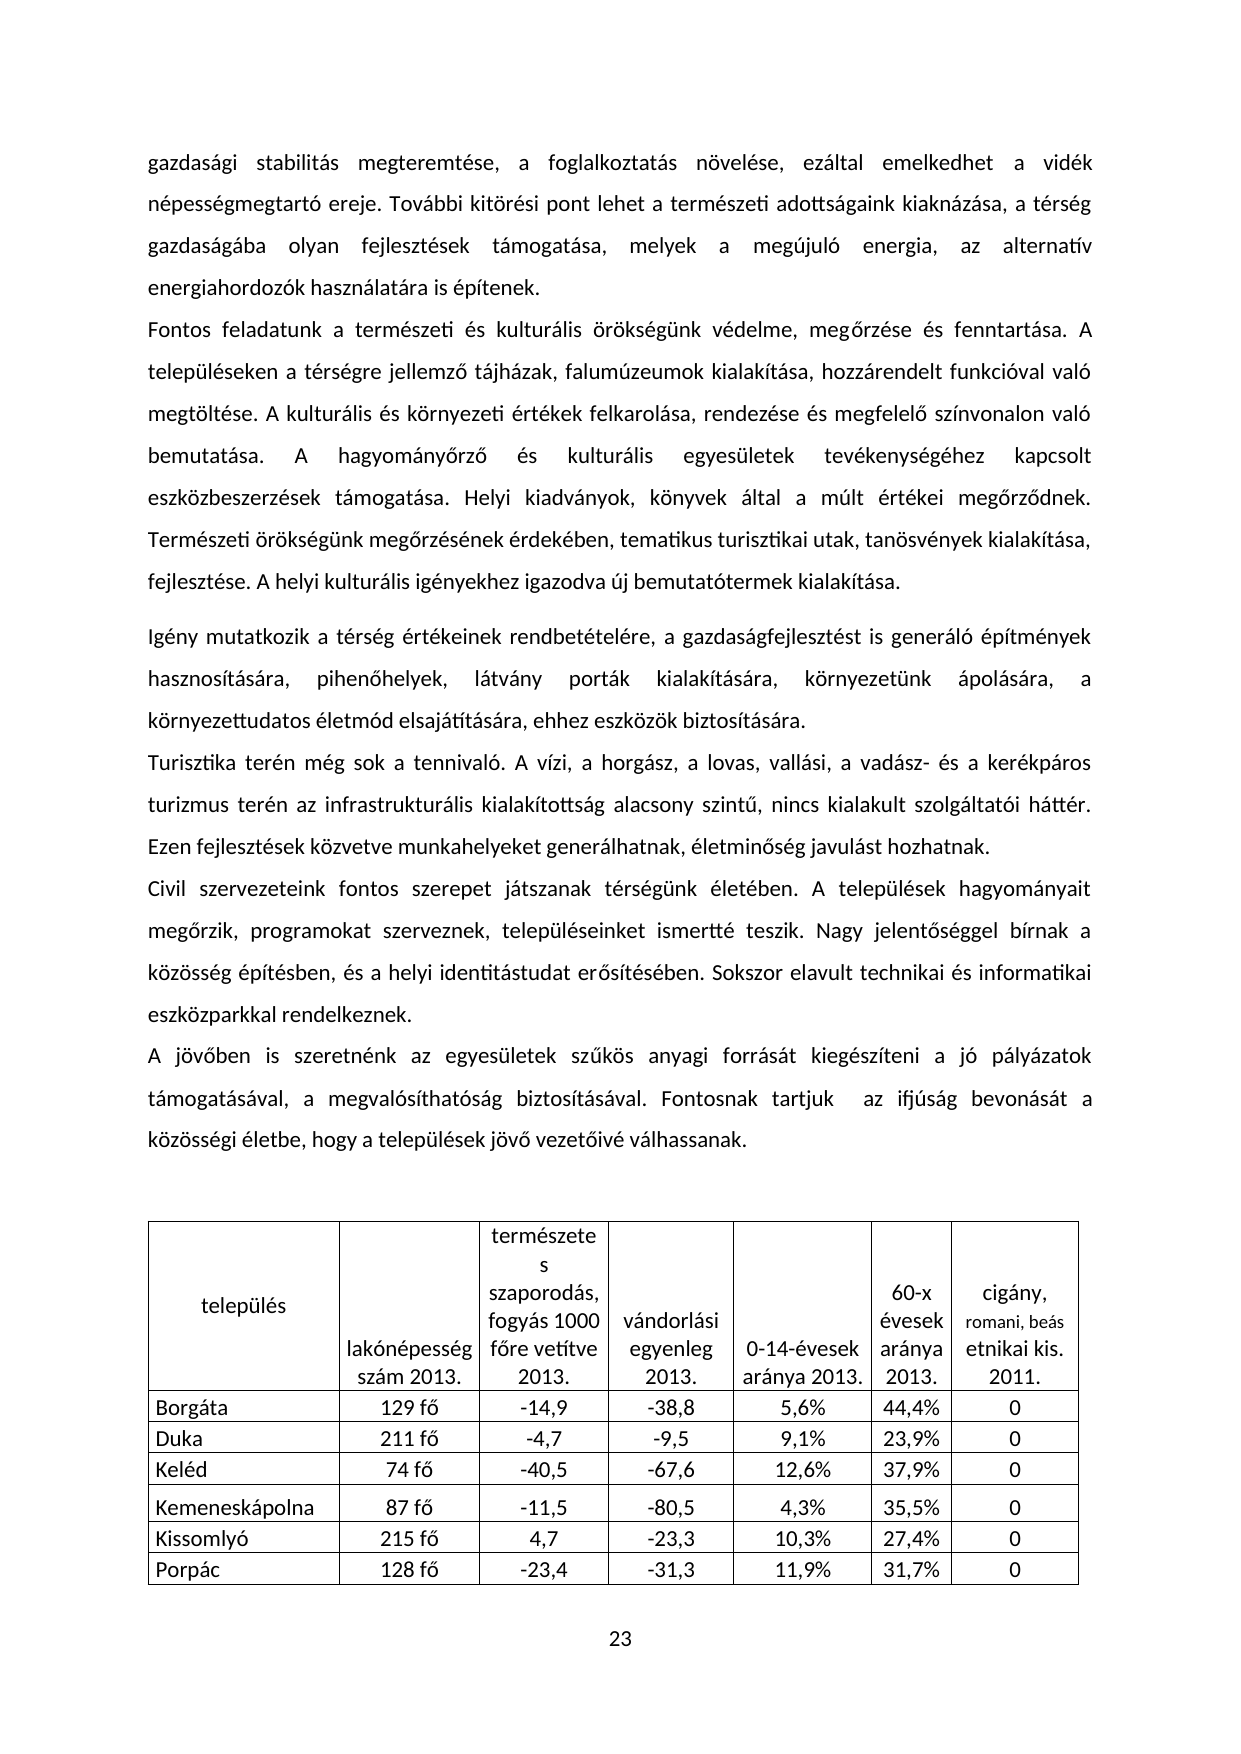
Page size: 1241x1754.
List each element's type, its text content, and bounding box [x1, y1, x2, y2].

table_cell 11,9% [734, 1553, 871, 1583]
table_cell -23,4 [480, 1553, 608, 1583]
table_cell 35,5% [872, 1485, 951, 1521]
table_cell 37,9% [872, 1453, 951, 1483]
table_cell -40,5 [480, 1453, 608, 1483]
text A jövőben is szeretnénk az egyesületek szűkös anyagi forrását kiegészíteni a jó pályázatok támogatásával, a megvalósíthatóság biztosításával. Fontosnak tartjuk az ifjúság bevonását a közösségi életbe, hogy a települések jövő vezetőivé válhassanak. [148, 1042, 1093, 1154]
table_cell 74 fő [340, 1453, 479, 1483]
table_cell 87 fő [340, 1485, 479, 1521]
table_cell 129 fő [340, 1391, 479, 1421]
table_cell Kemeneskápolna [149, 1485, 339, 1521]
table_cell -38,8 [609, 1391, 733, 1421]
table_cell 4,3% [734, 1485, 871, 1521]
table_header lakónépesség szám 2013. [340, 1222, 479, 1390]
table_cell 23,9% [872, 1422, 951, 1452]
table_cell 0 [952, 1453, 1078, 1483]
table_header település [149, 1222, 339, 1390]
table_cell -80,5 [609, 1485, 733, 1521]
table_header vándorlási egyenleg 2013. [609, 1222, 733, 1390]
table_cell 31,7% [872, 1553, 951, 1583]
table_cell 128 fő [340, 1553, 479, 1583]
table_cell 5,6% [734, 1391, 871, 1421]
table_header 60-x évesek aránya 2013. [872, 1222, 951, 1390]
table_cell Borgáta [149, 1391, 339, 1421]
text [148, 148, 1093, 302]
table_cell 10,3% [734, 1522, 871, 1552]
text Igény mutatkozik a térség értékeinek rendbetételére, a gazdaságfejlesztést is generáló építmények hasznosítására, pihenőhelyek, látvány porták kialakítására, környezetünk ápolására, a környezettudatos életmód elsajátítására, ehhez eszközök biztosítására. [148, 622, 1093, 734]
table_cell -23,3 [609, 1522, 733, 1552]
text Civil szervezeteink fontos szerepet játszanak térségünk életében. A települések hagyományait megőrzik, programokat szerveznek, településeinket ismertté teszik. Nagy jelentőséggel bírnak a közösség építésben, és a helyi identitástudat erősítésében. Sokszor elavult technikai és informatikai eszközparkkal rendelkeznek. [148, 874, 1093, 1028]
table_cell 44,4% [872, 1391, 951, 1421]
table_cell 9,1% [734, 1422, 871, 1452]
table_header 0-14-évesek aránya 2013. [734, 1222, 871, 1390]
table_cell 12,6% [734, 1453, 871, 1483]
table_cell Duka [149, 1422, 339, 1452]
table_cell 4,7 [480, 1522, 608, 1552]
text Turisztika terén még sok a tennivaló. A vízi, a horgász, a lovas, vallási, a vadász- és a kerékpáros turizmus terén az infrastrukturális kialakítottság alacsony szintű, nincs kialakult szolgáltatói háttér. Ezen fejlesztések közvetve munkahelyeket generálhatnak, életminőség javulást hozhatnak. [148, 748, 1093, 860]
table_cell -31,3 [609, 1553, 733, 1583]
table_header természetes szaporodás, fogyás 1000 főre vetítve 2013. [480, 1222, 608, 1390]
table_cell 27,4% [872, 1522, 951, 1552]
table_cell Kissomlyó [149, 1522, 339, 1552]
table_cell 0 [952, 1422, 1078, 1452]
table_cell 0 [952, 1522, 1078, 1552]
table_cell 211 fő [340, 1422, 479, 1452]
table_header cigány, romani, beás etnikai kis. 2011. [952, 1222, 1078, 1390]
table_cell Keléd [149, 1453, 339, 1483]
table_cell 0 [952, 1553, 1078, 1583]
table_cell -9,5 [609, 1422, 733, 1452]
table_cell -14,9 [480, 1391, 608, 1421]
table_cell Porpác [149, 1553, 339, 1583]
table_cell 0 [952, 1485, 1078, 1521]
text Fontos feladatunk a természeti és kulturális örökségünk védelme, megőrzése és fenntartása. A településeken a térségre jellemző tájházak, falumúzeumok kialakítása, hozzárendelt funkcióval való megtöltése. A kulturális és környezeti értékek felkarolása, rendezése és megfelelő színvonalon való bemutatása. A hagyományőrző és kulturális egyesületek tevékenységéhez kapcsolt eszközbeszerzések támogatása. Helyi kiadványok, könyvek által a múlt értékei megőrződnek. Természeti örökségünk megőrzésének érdekében, tematikus turisztikai utak, tanösvények kialakítása, fejlesztése. A helyi kulturális igényekhez igazodva új bemutatótermek kialakítása. [148, 316, 1093, 595]
table_cell -11,5 [480, 1485, 608, 1521]
table_cell -67,6 [609, 1453, 733, 1483]
table_cell 0 [952, 1391, 1078, 1421]
table_cell -4,7 [480, 1422, 608, 1452]
table_cell 215 fő [340, 1522, 479, 1552]
